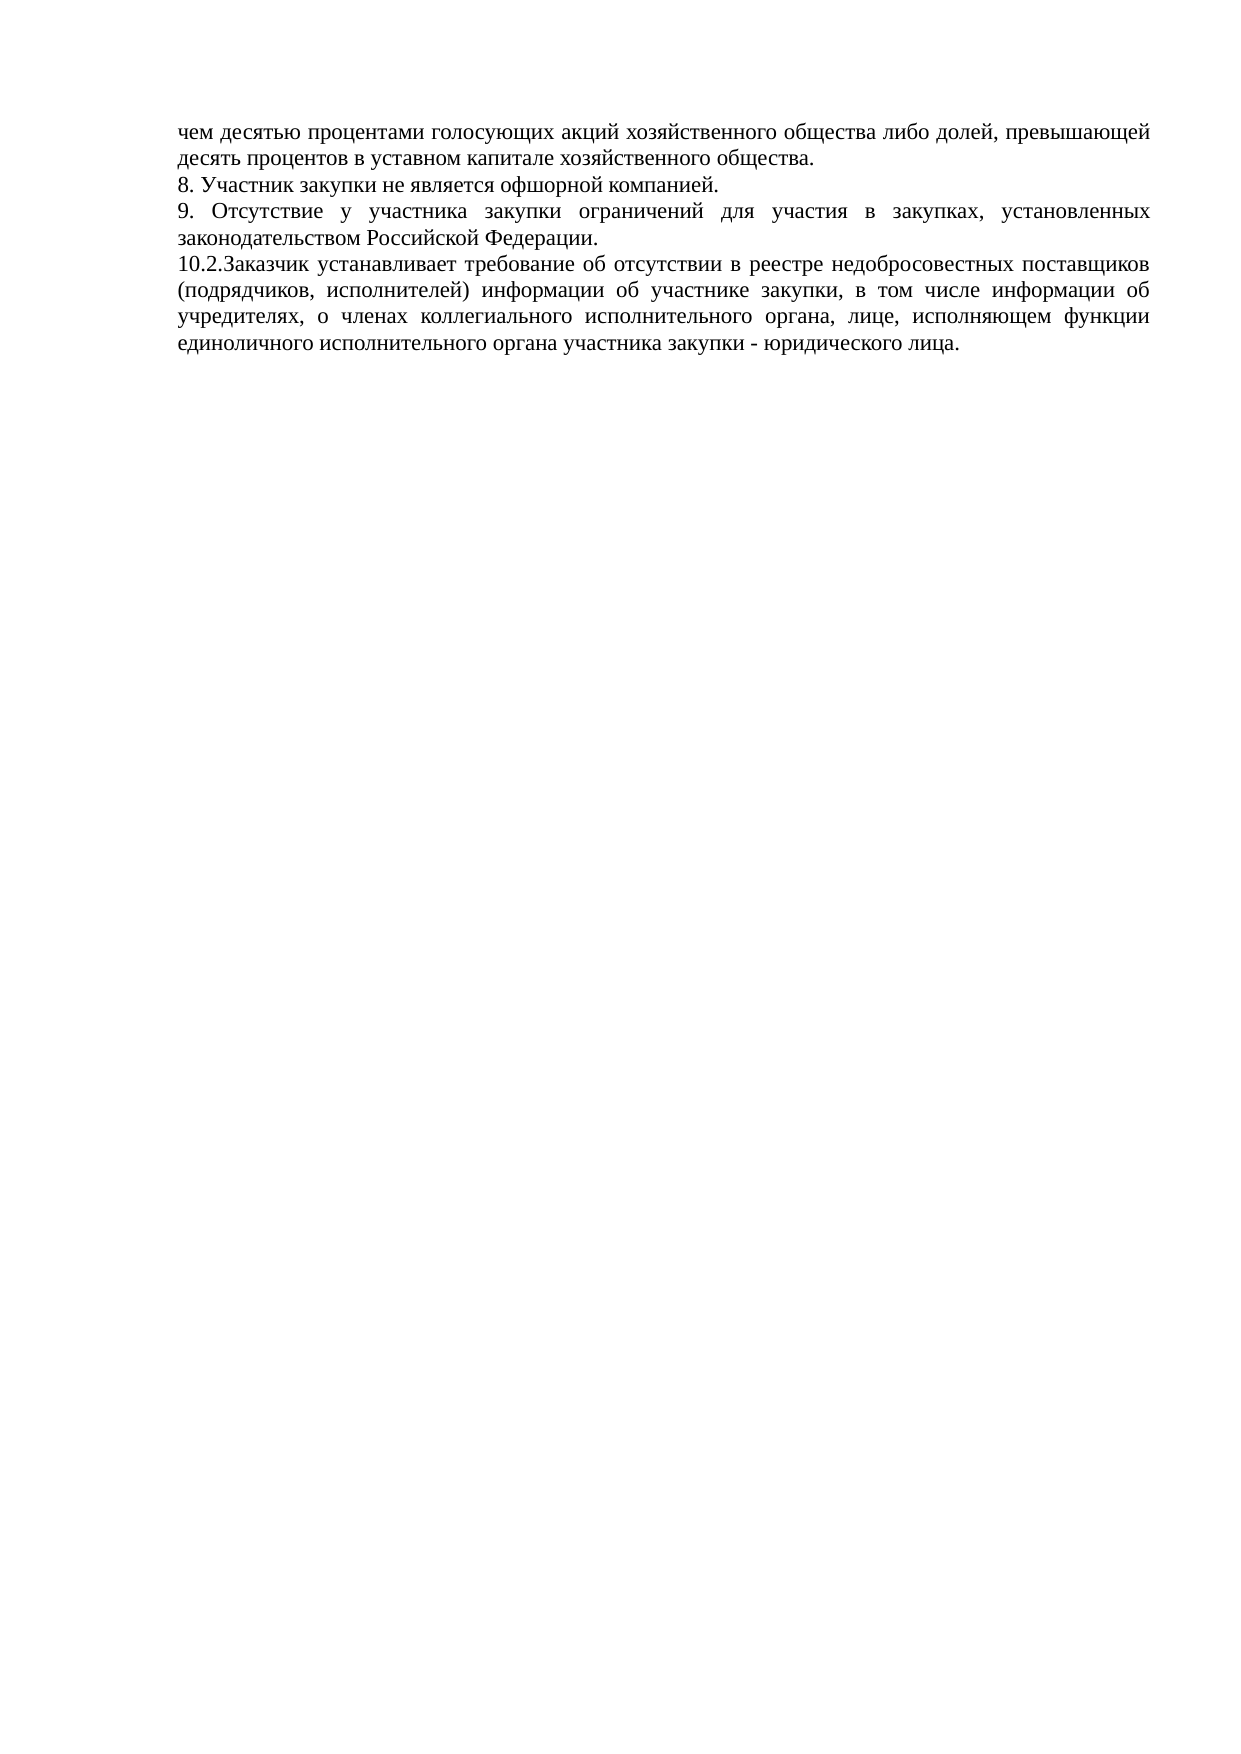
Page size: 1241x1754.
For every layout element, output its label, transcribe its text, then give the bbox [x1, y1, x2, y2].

text 10.2.Заказчик устанавливает требование об отсутствии в реестре недобросовестных поставщиков (подрядчиков, исполнителей) информации об участнике закупки, в том числе информации об учредителях, о членах коллегиального исполнительного органа, лице, исполняющем функции единоличного исполнительного органа участника закупки - юридического лица. [177, 250, 1152, 355]
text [177, 118, 1152, 171]
text 9. Отсутствие у участника закупки ограничений для участия в закупках, установленных законодательством Российской Федерации. [177, 197, 1152, 250]
text 8. Участник закупки не является офшорной компанией. [177, 171, 1152, 197]
